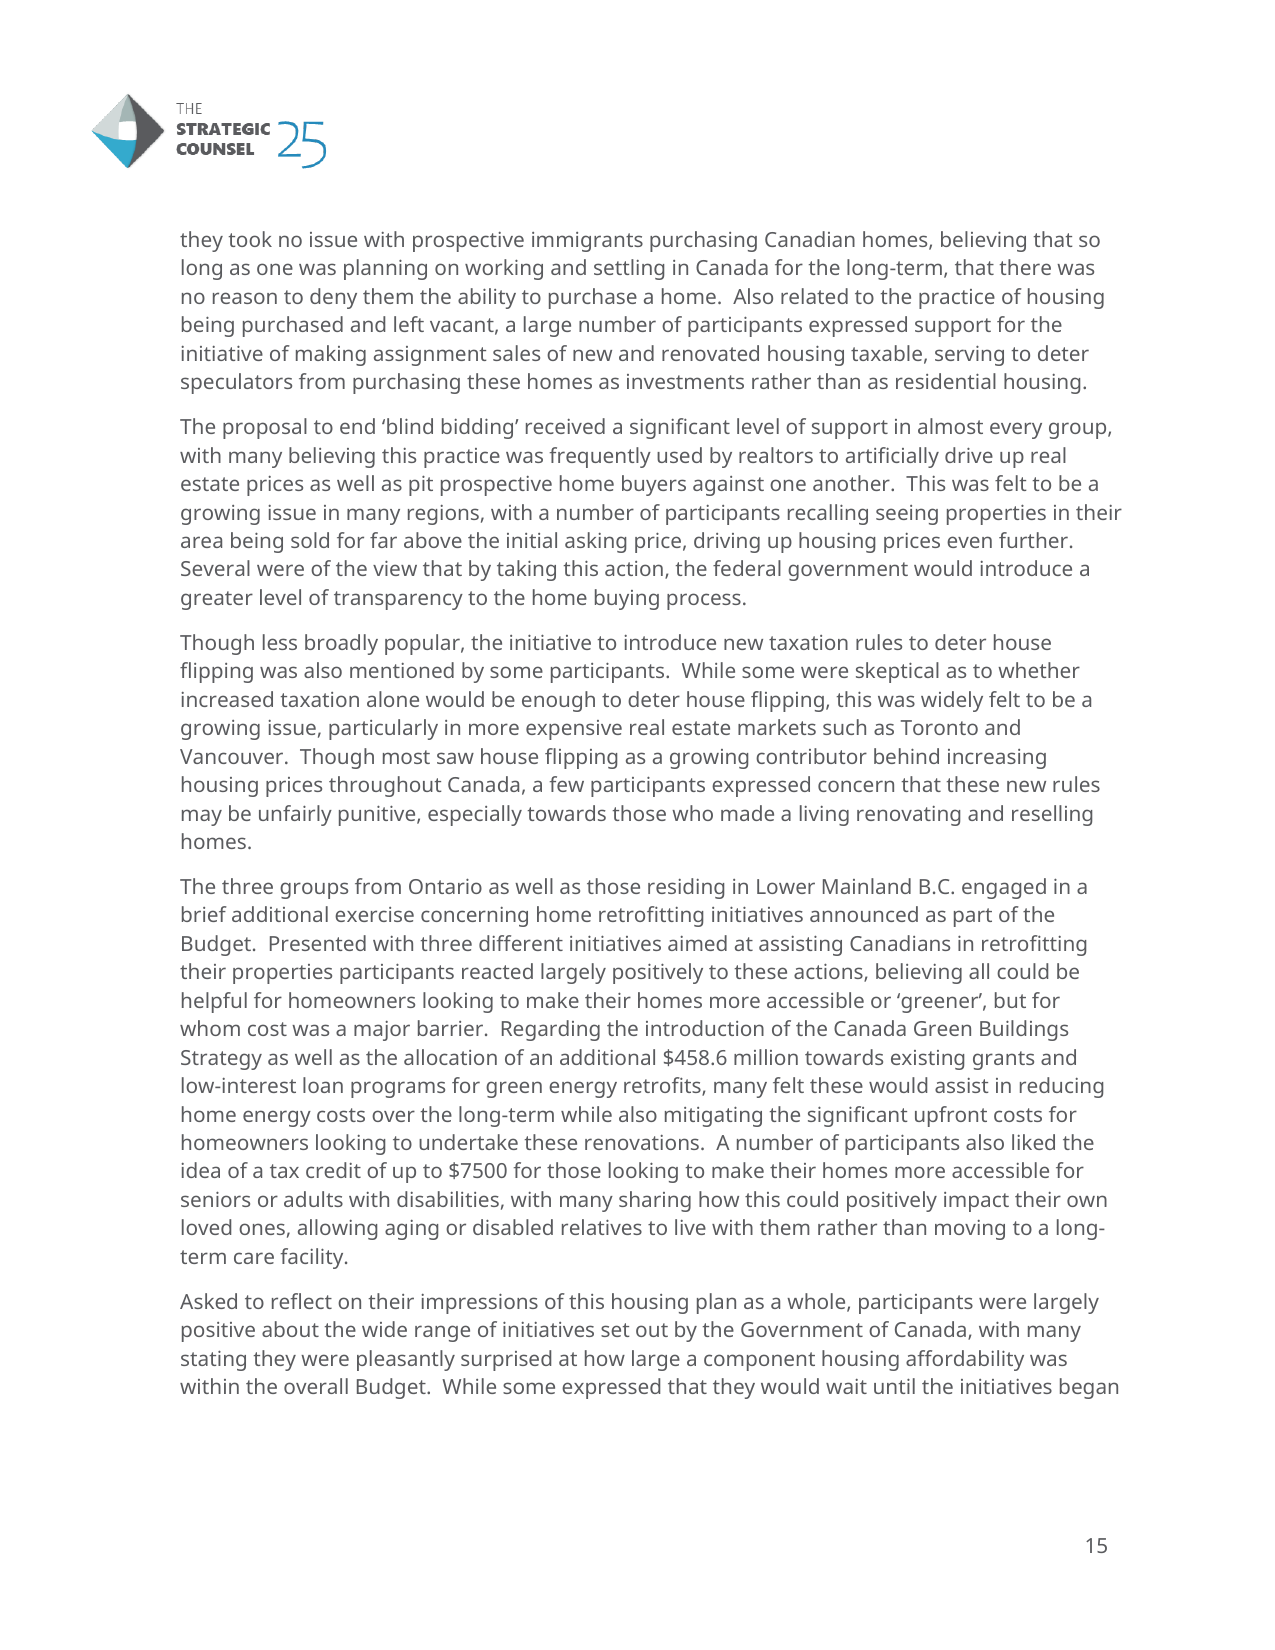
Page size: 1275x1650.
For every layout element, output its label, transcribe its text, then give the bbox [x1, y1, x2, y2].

text Though less broadly popular, the initiative to introduce new taxation rules to deter house flipping was also mentioned by some participants. While some were skeptical as to whether increased taxation alone would be enough to deter house flipping, this was widely felt to be a growing issue, particularly in more expensive real estate markets such as Toronto and Vancouver. Though most saw house flipping as a growing contributor behind increasing housing prices throughout Canada, a few participants expressed concern that these new rules may be unfairly punitive, especially towards those who made a living renovating and reselling homes. [180, 628, 1125, 856]
picture [91, 72, 445, 215]
text The three groups from Ontario as well as those residing in Lower Mainland B.C. engaged in a brief additional exercise concerning home retrofitting initiatives announced as part of the Budget. Presented with three different initiatives aimed at assisting Canadians in retrofitting their properties participants reacted largely positively to these actions, believing all could be helpful for homeowners looking to make their homes more accessible or ‘greener’, but for whom cost was a major barrier. Regarding the introduction of the Canada Green Buildings Strategy as well as the allocation of an additional $458.6 million towards existing grants and low-interest loan programs for green energy retrofits, many felt these would assist in reducing home energy costs over the long-term while also mitigating the significant upfront costs for homeowners looking to undertake these renovations. A number of participants also liked the idea of a tax credit of up to $7500 for those looking to make their homes more accessible for seniors or adults with disabilities, with many sharing how this could positively impact their own loved ones, allowing aging or disabled relatives to live with them rather than moving to a long-term care facility. [180, 872, 1125, 1270]
text The proposal to end ‘blind bidding’ received a significant level of support in almost every group, with many believing this practice was frequently used by realtors to artificially drive up real estate prices as well as pit prospective home buyers against one another. This was felt to be a growing issue in many regions, with a number of participants recalling seeing properties in their area being sold for far above the initial asking price, driving up housing prices even further. Several were of the view that by taking this action, the federal government would introduce a greater level of transparency to the home buying process. [180, 412, 1125, 611]
